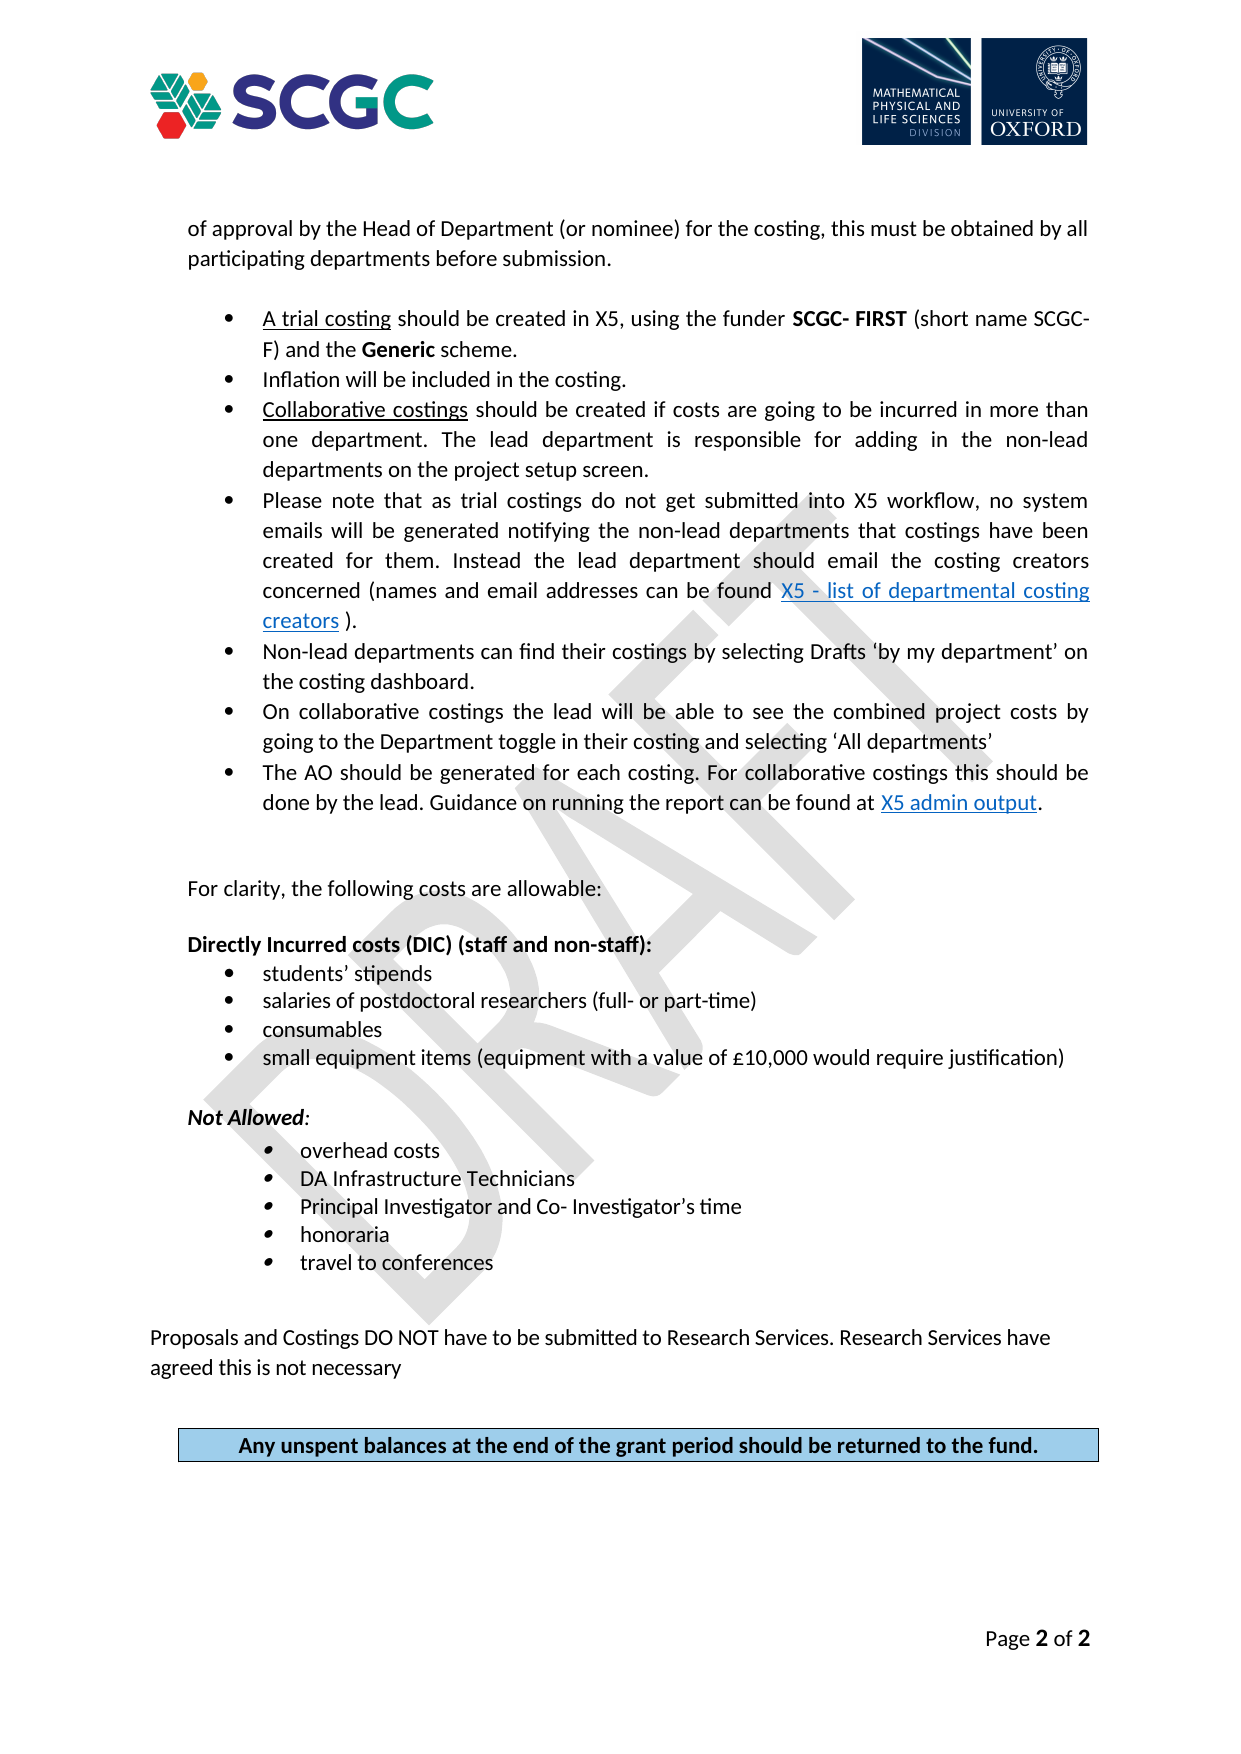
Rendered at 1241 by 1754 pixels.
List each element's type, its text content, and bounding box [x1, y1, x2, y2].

list On collaborative costings the lead will be able to see the combined project costs by going to the Department toggle in their costing and selecting ‘All departments’ [225, 697, 1090, 755]
list Please note that as trial costings do not get submitted into X5 workflow, no system emails will be generated notifying the non-lead departments that costings have been created for them. Instead the lead department should email the costing creators concerned (names and email addresses can be found X5 - list of departmental costing creators ). [225, 486, 1090, 634]
list travel to conferences [262, 1248, 1090, 1276]
list Non-lead departments can find their costings by selecting Drafts ‘by my department’ on the costing dashboard. [225, 637, 1090, 695]
text Proposals and Costings DO NOT have to be submitted to Research Services. Research Services have agreed this is not necessary [150, 1323, 1090, 1381]
list The AO should be generated for each costing. For collaborative costings this should be done by the lead. Guidance on running the report can be found at X5 admin output. [225, 758, 1090, 816]
text Directly Incurred costs (DIC) (staff and non-staff): [187, 931, 1090, 959]
list salaries of postdoctoral researchers (full- or part-time) [225, 987, 1090, 1015]
list students’ stipends [225, 959, 1090, 987]
list overhead costs [262, 1136, 1090, 1164]
text Not Allowed: [187, 1103, 1090, 1131]
list small equipment items (equipment with a value of £10,000 would require justification) [225, 1043, 1090, 1071]
picture [855, 31, 1088, 145]
list DA Infrastructure Technicians [262, 1164, 1090, 1192]
text Any unspent balances at the end of the grant period should be returned to the fund. [179, 1429, 1098, 1461]
list Inflation will be included in the costing. [225, 365, 1090, 393]
list consumables [225, 1015, 1090, 1043]
list honoraria [262, 1220, 1090, 1248]
list Collaborative costings should be created if costs are going to be incurred in more than one department. The lead department is responsible for adding in the non-lead departments on the project setup screen. [225, 395, 1090, 483]
picture [150, 72, 434, 139]
list A trial costing should be created in X5, using the funder SCGC- FIRST (short name SCGC-F) and the Generic scheme. [225, 304, 1090, 363]
text For clarity, the following costs are allowable: [187, 874, 1090, 902]
list Principal Investigator and Co- Investigator’s time [262, 1192, 1090, 1220]
